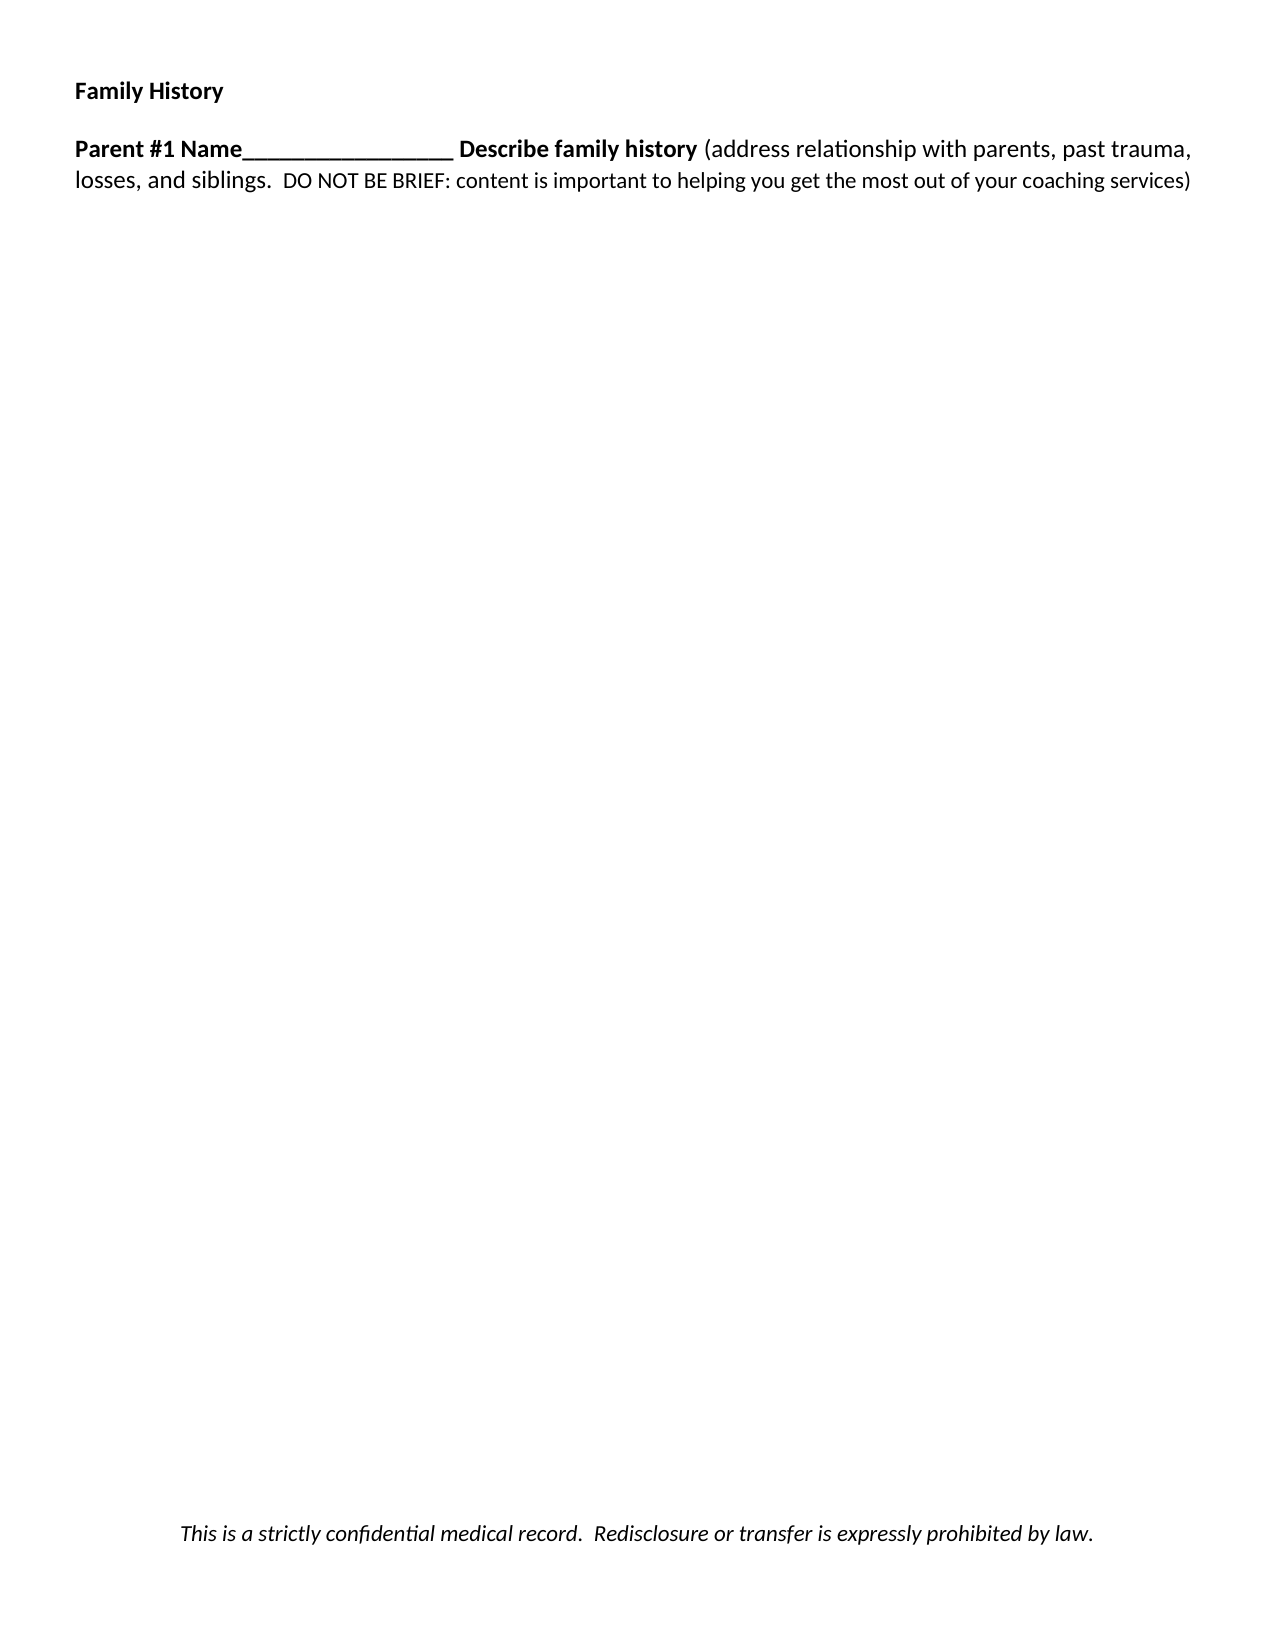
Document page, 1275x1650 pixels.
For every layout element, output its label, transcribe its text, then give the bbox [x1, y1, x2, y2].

text Family History [75, 75, 1200, 106]
text Parent #1 Name_________________ Describe family history (address relationship with parents, past trauma, losses, and siblings. DO NOT BE BRIEF: content is important to helping you get the most out of your coaching services) [75, 133, 1200, 194]
